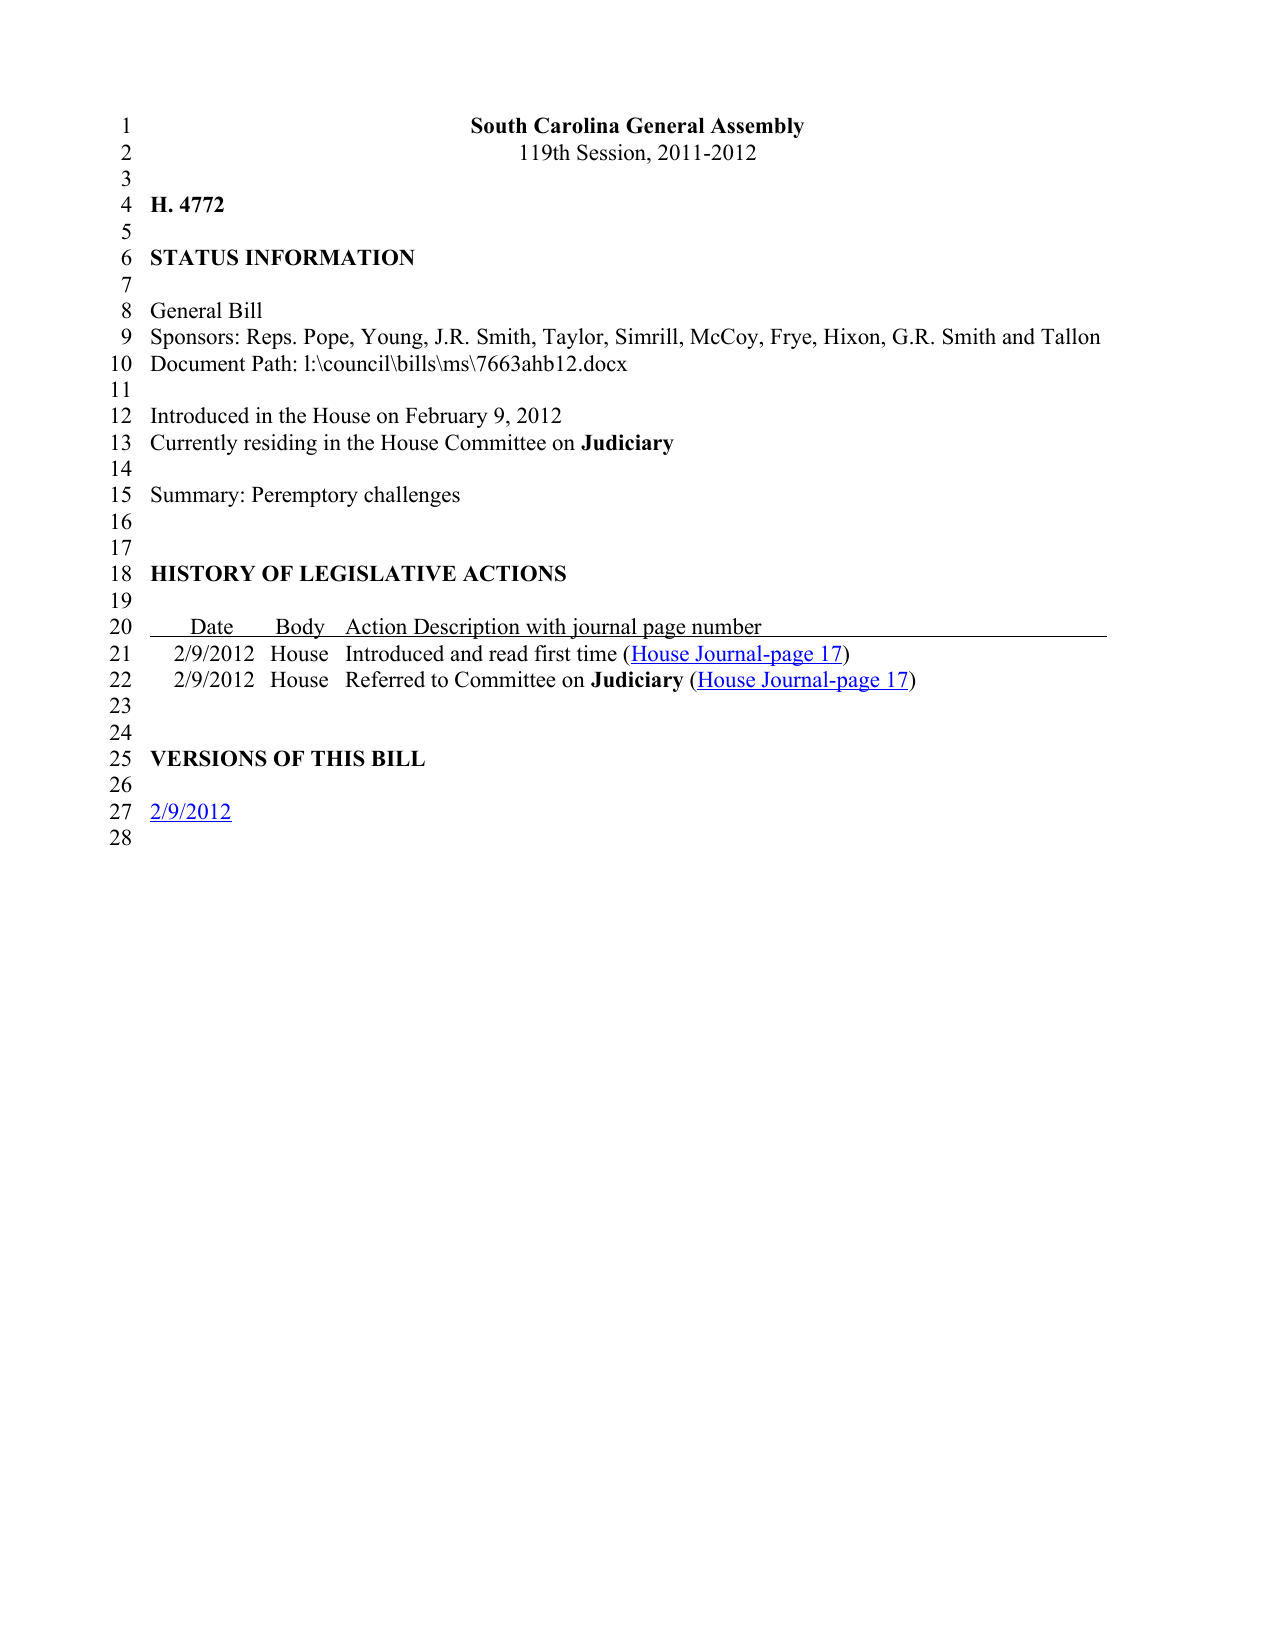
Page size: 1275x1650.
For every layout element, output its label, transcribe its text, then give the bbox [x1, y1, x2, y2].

text Currently residing in the House Committee on Judiciary [150, 429, 1125, 455]
text HISTORY OF LEGISLATIVE ACTIONS [150, 561, 1125, 587]
text 2/9/2012 House Referred to Committee on Judiciary (House Journal-page 17) [150, 666, 1125, 692]
text Summary: Peremptory challenges [150, 481, 1125, 508]
text H. 4772 [150, 192, 1125, 218]
text STATUS INFORMATION [150, 244, 1125, 271]
text Sponsors: Reps. Pope, Young, J.R. Smith, Taylor, Simrill, McCoy, Frye, Hixon, G.R. Smith and Tallon [150, 323, 1125, 350]
text 2/9/2012 House Introduced and read first time (House Journal-page 17) [150, 639, 1125, 666]
text Introduced in the House on February 9, 2012 [150, 402, 1125, 429]
text 2/9/2012 [150, 798, 1125, 824]
text Document Path: l:\council\bills\ms\7663ahb12.docx [150, 350, 1125, 376]
text South Carolina General Assembly [150, 112, 1125, 139]
text VERSIONS OF THIS BILL [150, 745, 1125, 771]
text 119th Session, 2011-2012 [150, 139, 1125, 165]
text General Bill [150, 297, 1125, 323]
text Date Body Action Description with journal page number [150, 613, 1125, 639]
